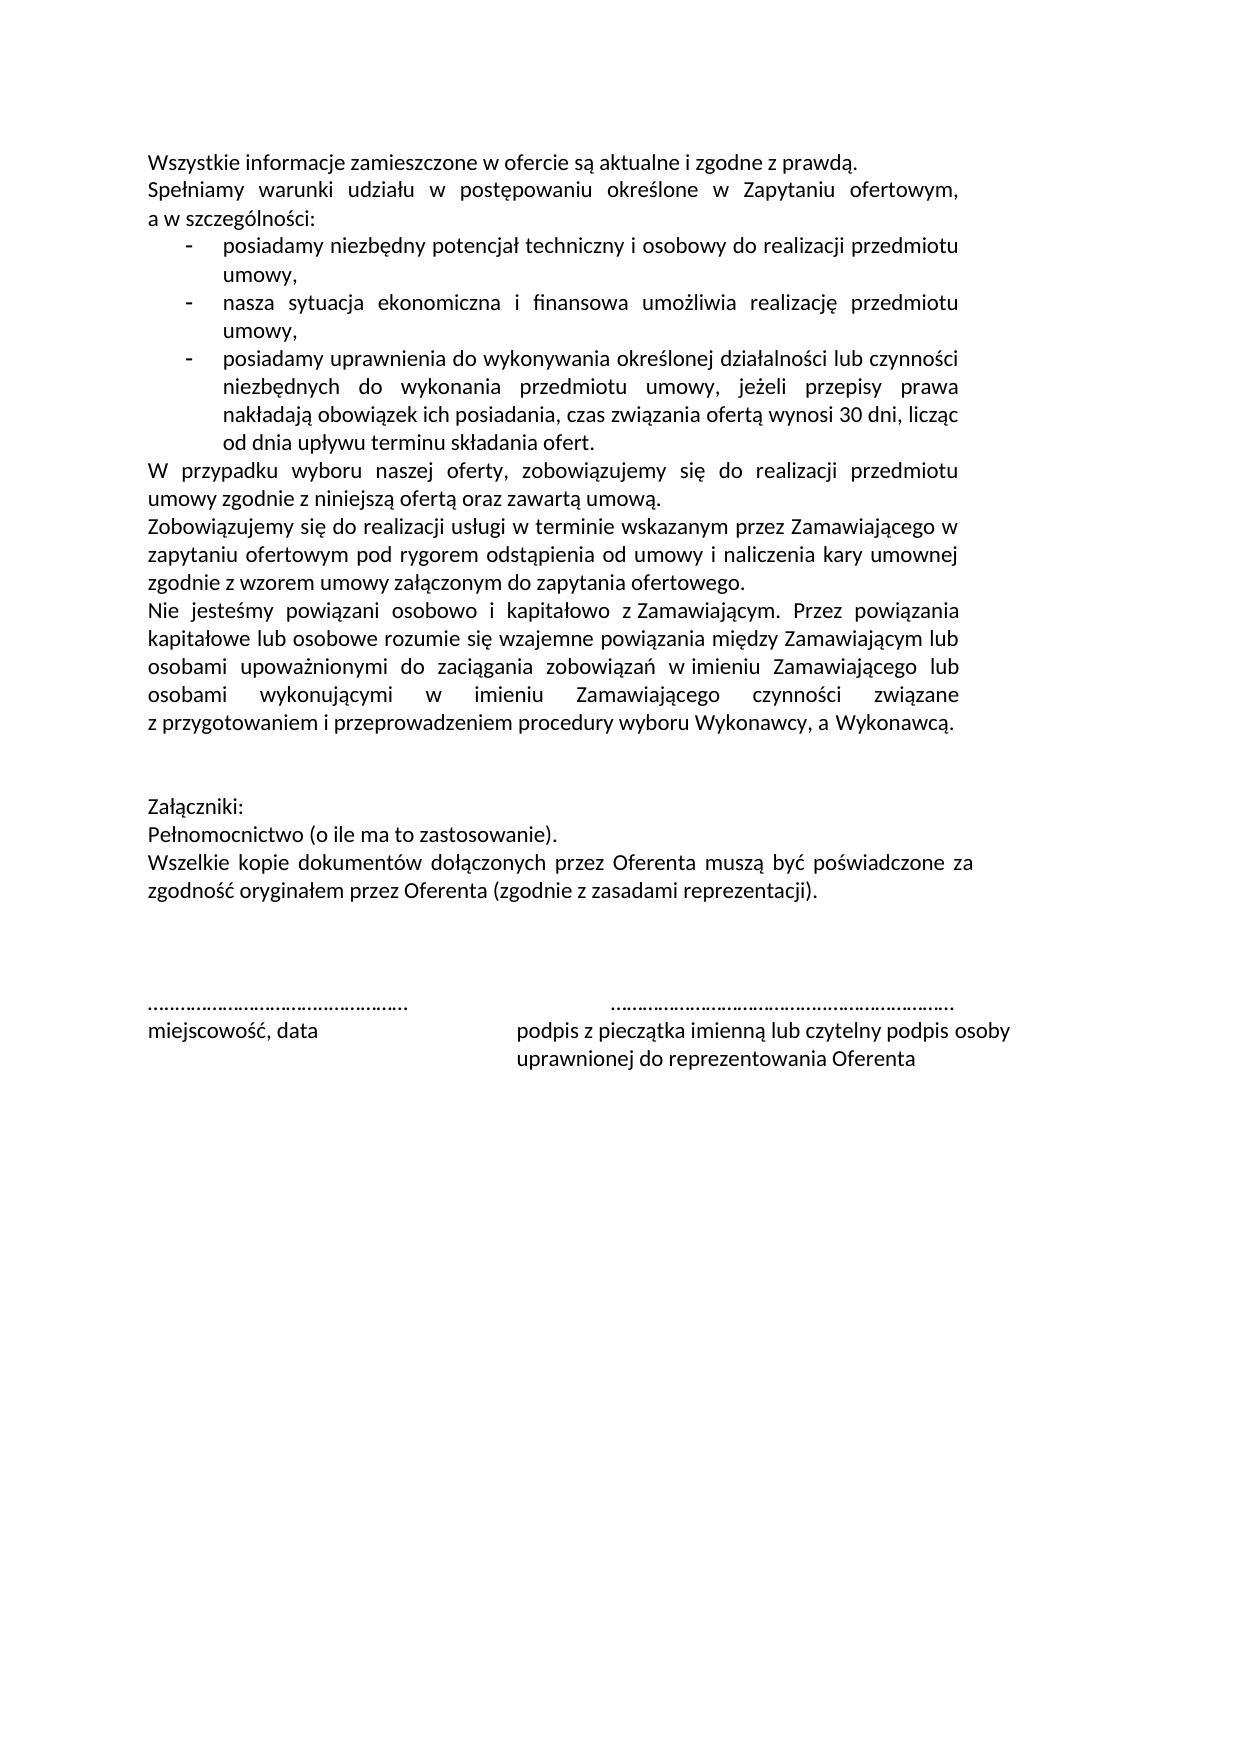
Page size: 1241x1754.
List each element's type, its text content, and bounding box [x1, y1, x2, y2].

text Wszelkie kopie dokumentów dołączonych przez Oferenta muszą być poświadczone za zgodność oryginałem przez Oferenta (zgodnie z zasadami reprezentacji). [148, 848, 974, 904]
text Nie jesteśmy powiązani osobowo i kapitałowo z Zamawiającym. Przez powiązania kapitałowe lub osobowe rozumie się wzajemne powiązania między Zamawiającym lub osobami upoważnionymi do zaciągania zobowiązań w imieniu Zamawiającego lub osobami wykonującymi w imieniu Zamawiającego czynności związane z przygotowaniem i przeprowadzeniem procedury wyboru Wykonawcy, a Wykonawcą. [148, 596, 960, 736]
text Wszystkie informacje zamieszczone w ofercie są aktualne i zgodne z prawdą. [148, 148, 960, 176]
list posiadamy uprawnienia do wykonywania określonej działalności lub czynności niezbędnych do wykonania przedmiotu umowy, jeżeli przepisy prawa nakładają obowiązek ich posiadania, czas związania ofertą wynosi 30 dni, licząc od dnia upływu terminu składania ofert. [185, 344, 960, 456]
list nasza sytuacja ekonomiczna i finansowa umożliwia realizację przedmiotu umowy, [185, 288, 960, 344]
text …..………………………..…………… …………………………………..…………………… [148, 988, 1063, 1016]
text miejscowość, data podpis z pieczątka imienną lub czytelny podpis osoby uprawnionej do reprezentowania Oferenta [148, 1016, 1063, 1072]
text Zobowiązujemy się do realizacji usługi w terminie wskazanym przez Zamawiającego w zapytaniu ofertowym pod rygorem odstąpienia od umowy i naliczenia kary umownej zgodnie z wzorem umowy załączonym do zapytania ofertowego. [148, 512, 960, 596]
list posiadamy niezbędny potencjał techniczny i osobowy do realizacji przedmiotu umowy, [185, 232, 960, 288]
text Pełnomocnictwo (o ile ma to zastosowanie). [148, 820, 1063, 848]
text Spełniamy warunki udziału w postępowaniu określone w Zapytaniu ofertowym, a w szczególności: [148, 176, 960, 232]
text W przypadku wyboru naszej oferty, zobowiązujemy się do realizacji przedmiotu umowy zgodnie z niniejszą ofertą oraz zawartą umową. [148, 456, 960, 512]
text Załączniki: [148, 792, 1063, 820]
